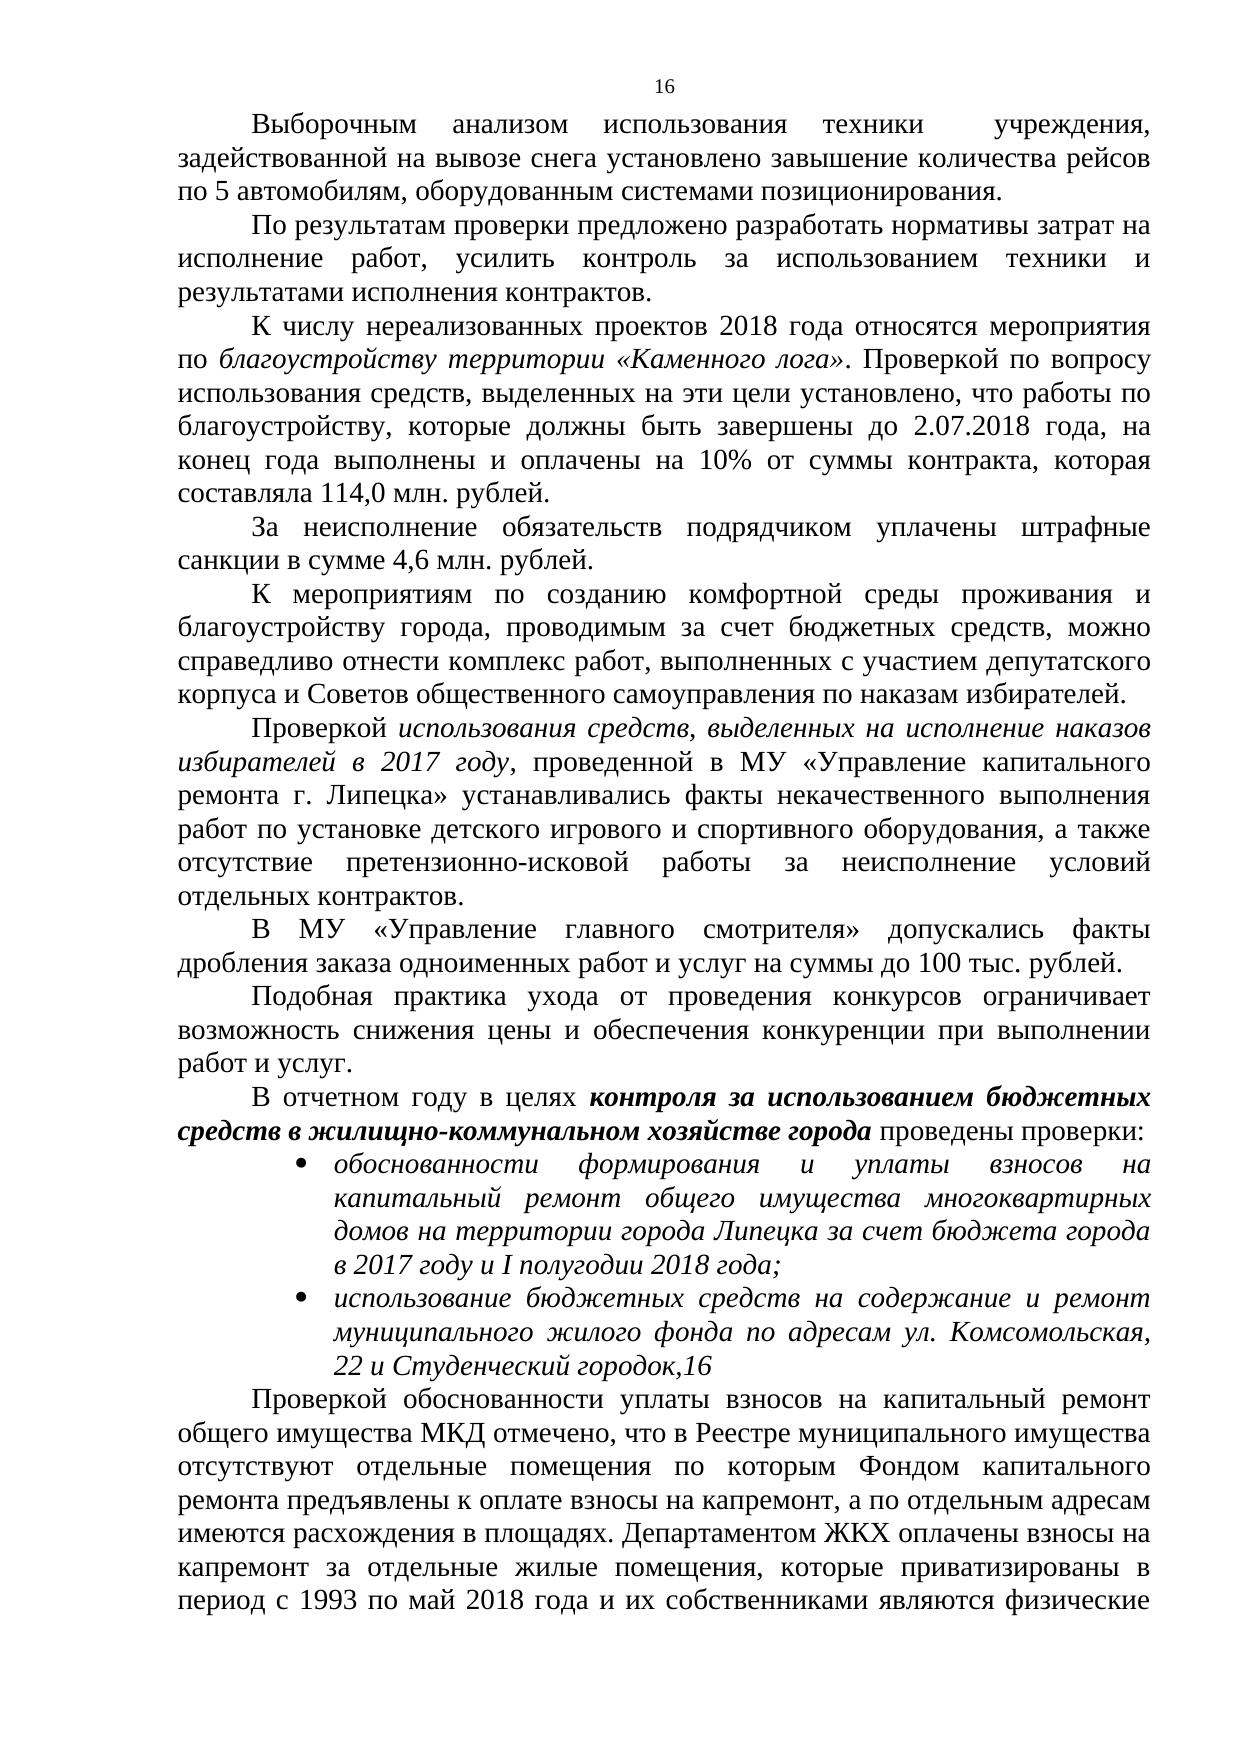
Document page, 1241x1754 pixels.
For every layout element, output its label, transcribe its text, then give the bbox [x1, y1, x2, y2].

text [177, 1381, 1152, 1616]
text Подобная практика ухода от проведения конкурсов ограничивает возможность снижения цены и обеспечения конкуренции при выполнении работ и услуг. [177, 978, 1152, 1079]
text В МУ «Управление главного смотрителя» допускались факты дробления заказа одноименных работ и услуг на суммы до 100 тыс. рублей. [177, 911, 1152, 978]
list использование бюджетных средств на содержание и ремонт муниципального жилого фонда по адресам ул. Комсомольская, 22 и Студенческий городок,16 [296, 1280, 1152, 1381]
text Проверкой использования средств, выделенных на исполнение наказов избирателей в 2017 году, проведенной в МУ «Управление капитального ремонта г. Липецка» устанавливались факты некачественного выполнения работ по установке детского игрового и спортивного оборудования, а также отсутствие претензионно-исковой работы за неисполнение условий отдельных контрактов. [177, 710, 1152, 911]
text Выборочным анализом использования техники учреждения, задействованной на вывозе снега установлено завышение количества рейсов по 5 автомобилям, оборудованным системами позиционирования. [177, 106, 1152, 207]
text К мероприятиям по созданию комфортной среды проживания и благоустройству города, проводимым за счет бюджетных средств, можно справедливо отнести комплекс работ, выполненных с участием депутатского корпуса и Советов общественного самоуправления по наказам избирателей. [177, 576, 1152, 710]
list обоснованности формирования и уплаты взносов на капитальный ремонт общего имущества многоквартирных домов на территории города Липецка за счет бюджета города в 2017 году и I полугодии 2018 года; [296, 1146, 1152, 1280]
text В отчетном году в целях контроля за использованием бюджетных средств в жилищно-коммунальном хозяйстве города проведены проверки: [177, 1079, 1152, 1146]
text За неисполнение обязательств подрядчиком уплачены штрафные санкции в сумме 4,6 млн. рублей. [177, 509, 1152, 576]
text По результатам проверки предложено разработать нормативы затрат на исполнение работ, усилить контроль за использованием техники и результатами исполнения контрактов. [177, 207, 1152, 308]
text К числу нереализованных проектов 2018 года относятся мероприятия по благоустройству территории «Каменного лога». Проверкой по вопросу использования средств, выделенных на эти цели установлено, что работы по благоустройству, которые должны быть завершены до 2.07.2018 года, на конец года выполнены и оплачены на 10% от суммы контракта, которая составляла 114,0 млн. рублей. [177, 308, 1152, 509]
